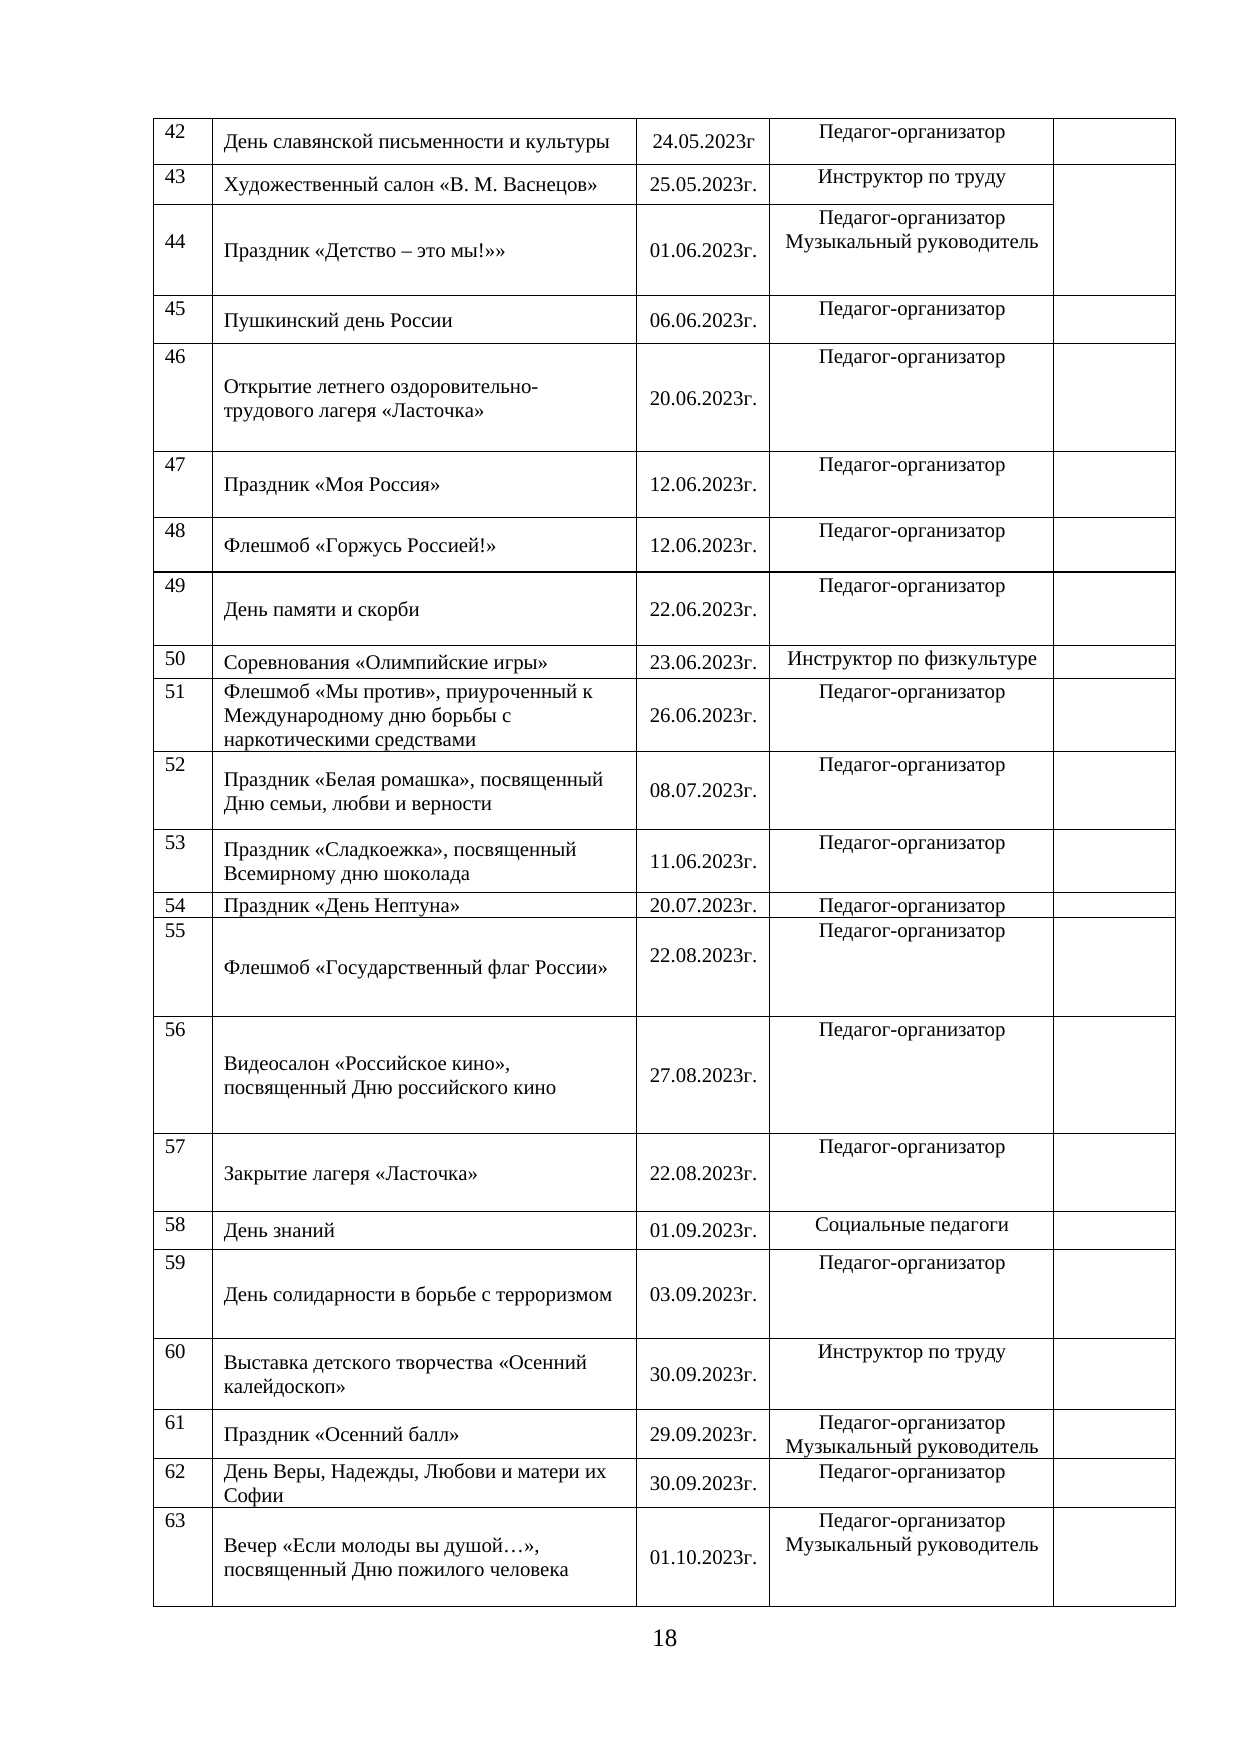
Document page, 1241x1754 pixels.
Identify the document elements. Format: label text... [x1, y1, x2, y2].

table_cell День памяти и скорби [213, 573, 636, 645]
table_cell 61 [154, 1410, 212, 1458]
table_cell 29.09.2023г. [637, 1410, 769, 1458]
table_cell 43 [154, 165, 212, 204]
table_cell Вечер «Если молоды вы душой…», посвященный Дню пожилого человека [213, 1508, 636, 1606]
table_cell [1054, 1410, 1175, 1458]
table_cell [1054, 452, 1175, 517]
table_cell Педагог-организатор [770, 119, 1053, 163]
table_cell Педагог-организатор Музыкальный руководитель [770, 1508, 1053, 1606]
table_cell 22.08.2023г. [637, 1134, 769, 1211]
table_cell День Веры, Надежды, Любови и матери их Софии [213, 1459, 636, 1507]
table_cell 49 [154, 573, 212, 645]
table_cell 58 [154, 1212, 212, 1249]
table_cell [1054, 119, 1175, 163]
table_cell Инструктор по труду [770, 165, 1053, 204]
table_cell 50 [154, 646, 212, 678]
table_cell Педагог-организатор [770, 1134, 1053, 1211]
table_cell Праздник «Белая ромашка», посвященный Дню семьи, любви и верности [213, 752, 636, 829]
table_cell 08.07.2023г. [637, 752, 769, 829]
table_cell [1054, 679, 1175, 751]
table_cell 42 [154, 119, 212, 163]
table_cell 63 [154, 1508, 212, 1606]
table_cell [1054, 1017, 1175, 1133]
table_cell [770, 205, 1053, 295]
table_cell [1054, 1508, 1175, 1606]
table_cell [1054, 1134, 1175, 1211]
table_cell [1054, 573, 1175, 645]
table_cell [1054, 918, 1175, 1016]
table_cell 11.06.2023г. [637, 830, 769, 892]
table_cell 45 [154, 296, 212, 343]
table_cell Педагог-организатор [770, 296, 1053, 343]
table_cell [1054, 1339, 1175, 1409]
table_cell Инструктор по физкультуре [770, 646, 1053, 678]
table_cell 56 [154, 1017, 212, 1133]
table_cell [1054, 893, 1175, 917]
table_cell Соревнования «Олимпийские игры» [213, 646, 636, 678]
table_cell [1054, 752, 1175, 829]
table_cell 62 [154, 1459, 212, 1507]
table_cell Праздник «День Нептуна» [213, 893, 636, 917]
table_cell 24.05.2023г [637, 119, 769, 163]
table_cell 12.06.2023г. [637, 518, 769, 571]
table_cell Педагог-организатор Музыкальный руководитель [770, 1410, 1053, 1458]
table_cell [1054, 646, 1175, 678]
table_cell 57 [154, 1134, 212, 1211]
table_cell Закрытие лагеря «Ласточка» [213, 1134, 636, 1211]
table_cell Педагог-организатор [770, 573, 1053, 645]
table_cell [1054, 1212, 1175, 1249]
table_cell День славянской письменности и культуры [213, 119, 636, 163]
table_cell 46 [154, 344, 212, 451]
table_cell Педагог-организатор [770, 518, 1053, 571]
table_cell 06.06.2023г. [637, 296, 769, 343]
table_cell 03.09.2023г. [637, 1250, 769, 1338]
table_cell 27.08.2023г. [637, 1017, 769, 1133]
table_cell 55 [154, 918, 212, 1016]
table_cell Педагог-организатор [770, 752, 1053, 829]
table_cell День солидарности в борьбе с терроризмом [213, 1250, 636, 1338]
table_cell 01.06.2023г. [637, 205, 769, 295]
table_cell [1054, 830, 1175, 892]
table_cell [1054, 296, 1175, 343]
table_cell Пушкинский день России [213, 296, 636, 343]
table_cell Педагог-организатор [770, 452, 1053, 517]
table_cell 53 [154, 830, 212, 892]
table_cell 48 [154, 518, 212, 571]
table_cell 23.06.2023г. [637, 646, 769, 678]
table_cell Праздник «Осенний балл» [213, 1410, 636, 1458]
table_cell 20.06.2023г. [637, 344, 769, 451]
table_cell Флешмоб «Мы против», приуроченный к Международному дню борьбы с наркотическими средствами [213, 679, 636, 751]
table_cell [1054, 518, 1175, 571]
table_cell 60 [154, 1339, 212, 1409]
table_cell 22.08.2023г. [637, 918, 769, 1016]
table_cell Педагог-организатор [770, 830, 1053, 892]
table_cell 12.06.2023г. [637, 452, 769, 517]
table_cell Художественный салон «В. М. Васнецов» [213, 165, 636, 204]
table_cell Педагог-организатор [770, 1017, 1053, 1133]
table_cell Педагог-организатор [770, 679, 1053, 751]
table_cell [1054, 1250, 1175, 1338]
table_cell Педагог-организатор [770, 344, 1053, 451]
table_cell [1054, 165, 1175, 295]
table_cell День знаний [213, 1212, 636, 1249]
table_cell Флешмоб «Горжусь Россией!» [213, 518, 636, 571]
table_cell Педагог-организатор [770, 1459, 1053, 1507]
table_cell Социальные педагоги [770, 1212, 1053, 1249]
table_cell Видеосалон «Российское кино», посвященный Дню российского кино [213, 1017, 636, 1133]
table_cell 30.09.2023г. [637, 1459, 769, 1507]
table_cell 25.05.2023г. [637, 165, 769, 204]
table_cell 51 [154, 679, 212, 751]
table_cell Флешмоб «Государственный флаг России» [213, 918, 636, 1016]
table_cell 01.09.2023г. [637, 1212, 769, 1249]
table_cell Праздник «Моя Россия» [213, 452, 636, 517]
table_cell [1054, 1459, 1175, 1507]
table_cell Праздник «Сладкоежка», посвященный Всемирному дню шоколада [213, 830, 636, 892]
table_cell 52 [154, 752, 212, 829]
table_cell 47 [154, 452, 212, 517]
table_cell 59 [154, 1250, 212, 1338]
table_cell 30.09.2023г. [637, 1339, 769, 1409]
table_cell 01.10.2023г. [637, 1508, 769, 1606]
table_cell 26.06.2023г. [637, 679, 769, 751]
table_cell Педагог-организатор [770, 893, 1053, 917]
table_cell Выставка детского творчества «Осенний калейдоскоп» [213, 1339, 636, 1409]
table_cell Открытие летнего оздоровительно-трудового лагеря «Ласточка» [213, 344, 636, 451]
table_cell 44 [154, 205, 212, 295]
table_cell Праздник «Детство – это мы!»» [213, 205, 636, 295]
table_cell Инструктор по труду [770, 1339, 1053, 1409]
table_cell 54 [154, 893, 212, 917]
table_cell 22.06.2023г. [637, 573, 769, 645]
table_cell Педагог-организатор [770, 918, 1053, 1016]
table_cell 20.07.2023г. [637, 893, 769, 917]
table_cell Педагог-организатор [770, 1250, 1053, 1338]
table_cell [1054, 344, 1175, 451]
